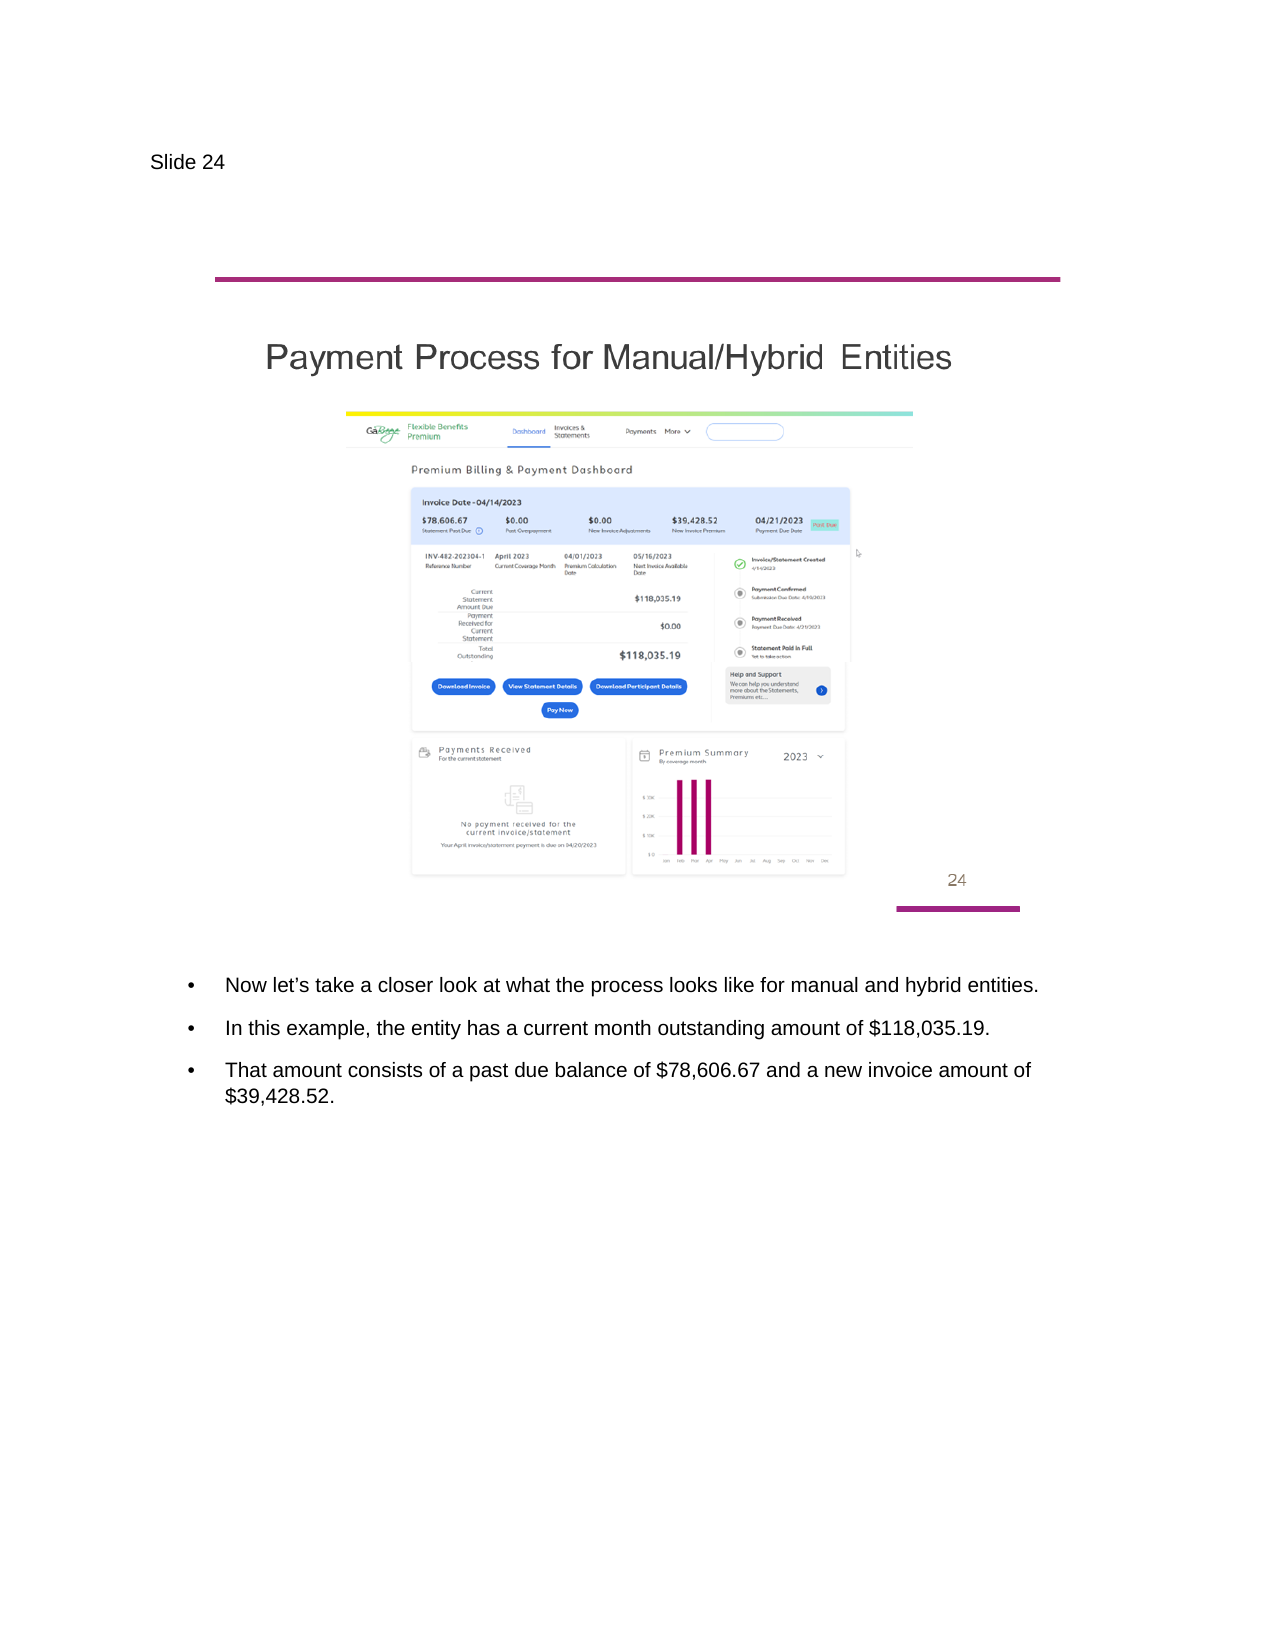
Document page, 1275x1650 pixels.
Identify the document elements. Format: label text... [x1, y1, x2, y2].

picture [214, 277, 1061, 912]
list Now let’s take a closer look at what the process looks like for manual and hybrid entities. [187, 973, 1125, 997]
list That amount consists of a past due balance of $78,606.67 and a new invoice amount of $39,428.52. [187, 1058, 1125, 1108]
text Slide 24 [150, 150, 1125, 174]
list In this example, the entity has a current month outstanding amount of $118,035.19. [187, 1016, 1125, 1040]
